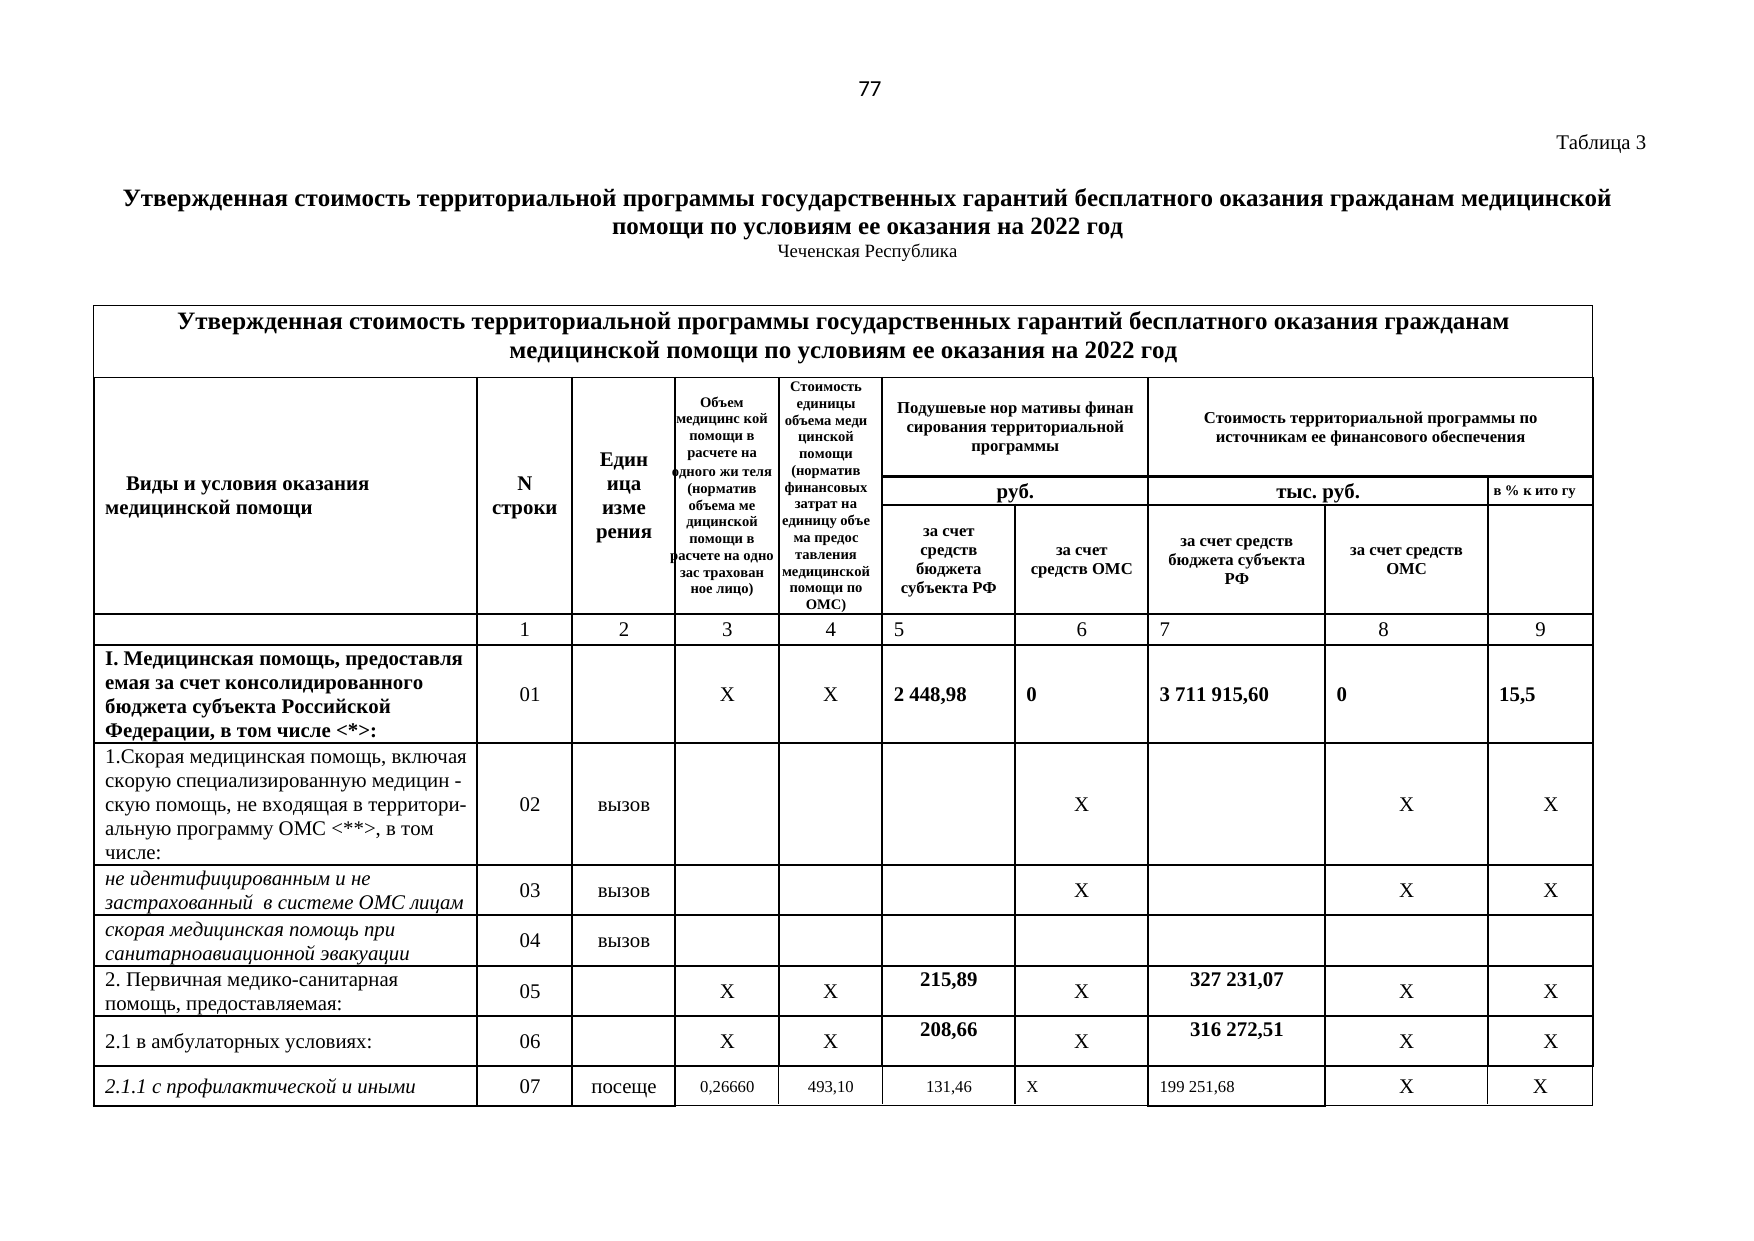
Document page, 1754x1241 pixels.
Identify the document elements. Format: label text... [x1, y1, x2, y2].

table_header Таблица 3 Утвержденная стоимость территориальной программы государственных гарантий бесплатного оказания гражданам медицинской помощи по условиям ее оказания на 2022 год [78, 130, 1657, 240]
table_cell Чеченская Республика [78, 240, 1657, 1107]
